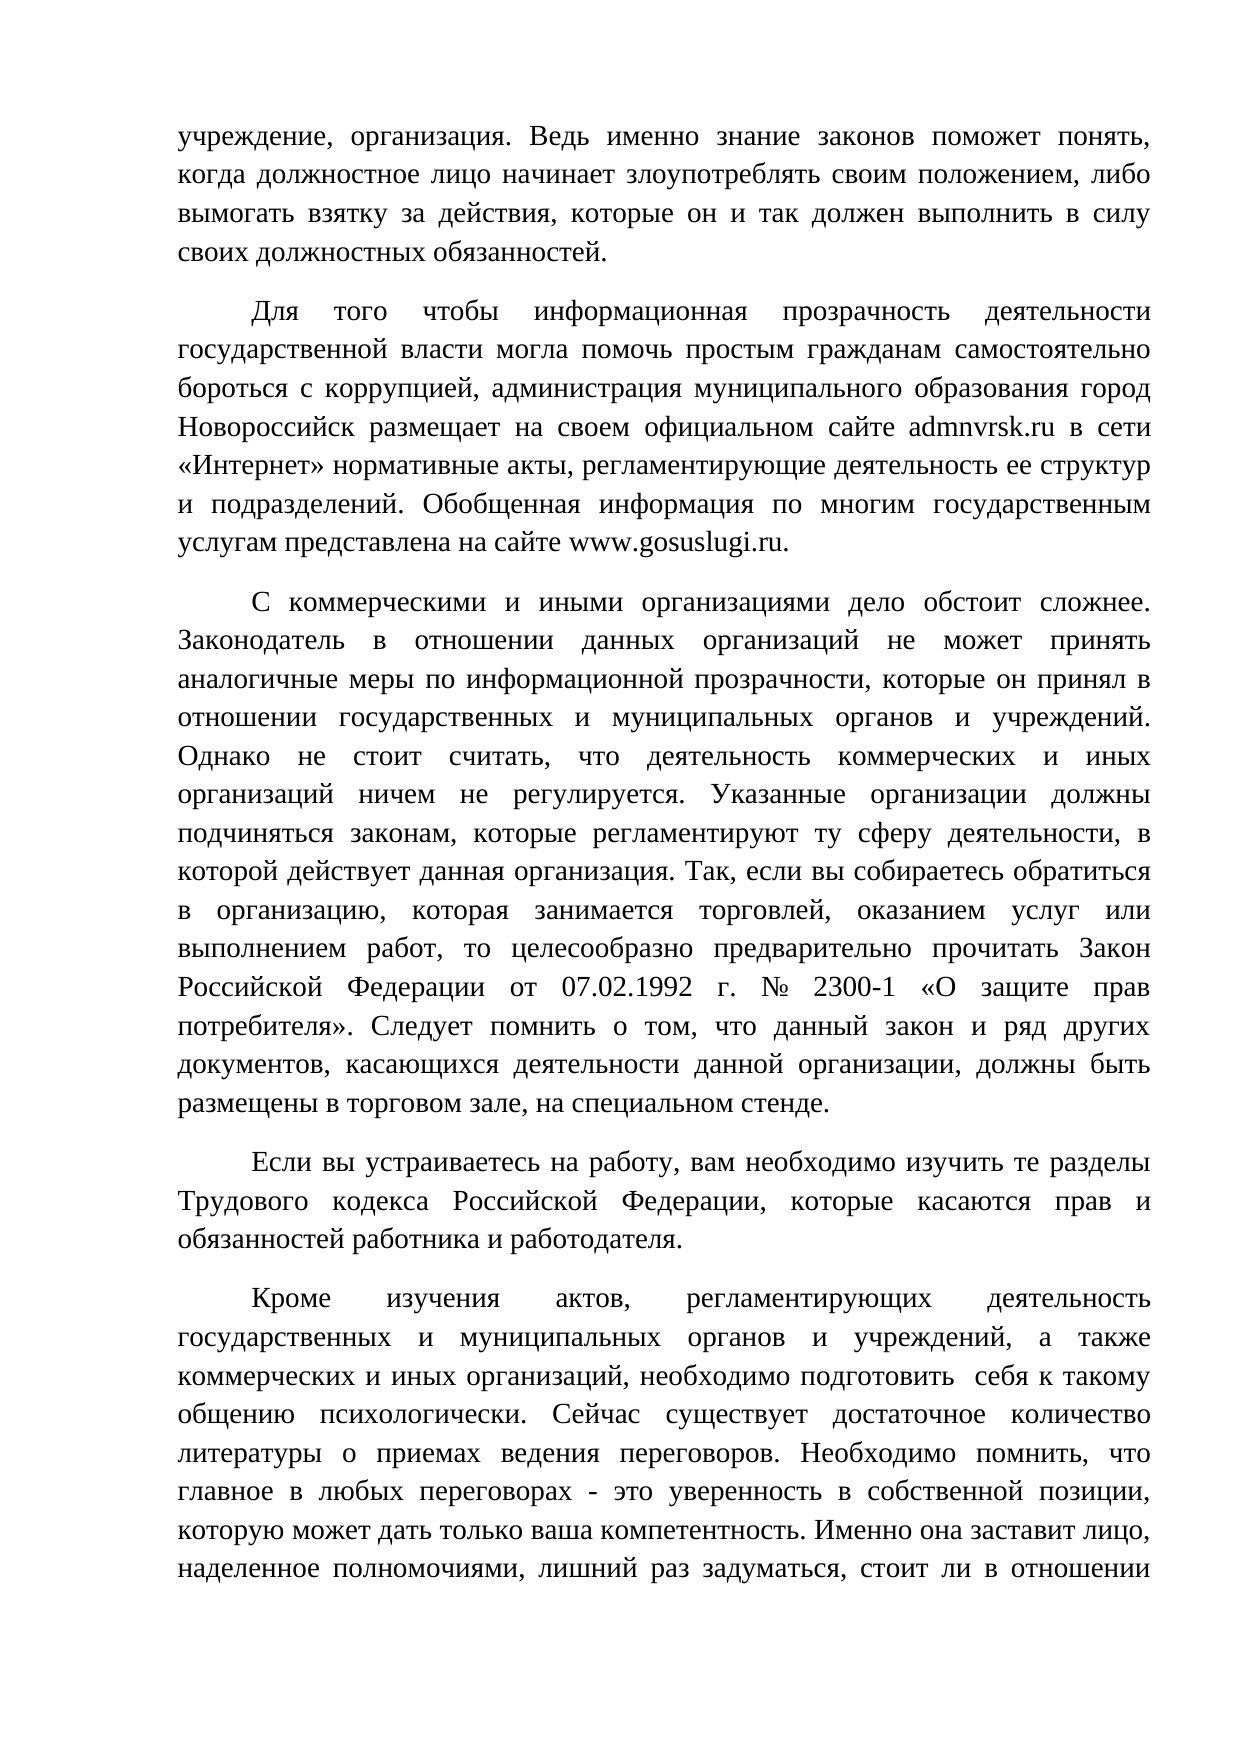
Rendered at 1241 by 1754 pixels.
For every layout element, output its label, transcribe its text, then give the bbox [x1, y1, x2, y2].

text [177, 118, 1152, 267]
text Если вы устраиваетесь на работу, вам необходимо изучить те разделы Трудового кодекса Российской Федерации, которые касаются прав и обязанностей работника и работодателя. [177, 1144, 1152, 1255]
text С коммерческими и иными организациями дело обстоит сложнее. Законодатель в отношении данных организаций не может принять аналогичные меры по информационной прозрачности, которые он принял в отношении государственных и муниципальных органов и учреждений. Однако не стоит считать, что деятельность коммерческих и иных организаций ничем не регулируется. Указанные организации должны подчиняться законам, которые регламентируют ту сферу деятельности, в которой действует данная организация. Так, если вы собираетесь обратиться в организацию, которая занимается торговлей, оказанием услуг или выполнением работ, то целесообразно предварительно прочитать Закон Российской Федерации от 07.02.1992 г. № 2300-1 «О защите прав потребителя». Следует помнить о том, что данный закон и ряд других документов, касающихся деятельности данной организации, должны быть размещены в торговом зале, на специальном стенде. [177, 584, 1152, 1118]
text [177, 1281, 1152, 1584]
text Для того чтобы информационная прозрачность деятельности государственной власти могла помочь простым гражданам самостоятельно бороться с коррупцией, администрация муниципального образования город Новороссийск размещает на своем официальном сайте admnvrsk.ru в сети «Интернет» нормативные акты, регламентирующие деятельность ее структур и подразделений. Обобщенная информация по многим государственным услугам представлена на сайте www.gosuslugi.ru. [177, 293, 1152, 558]
